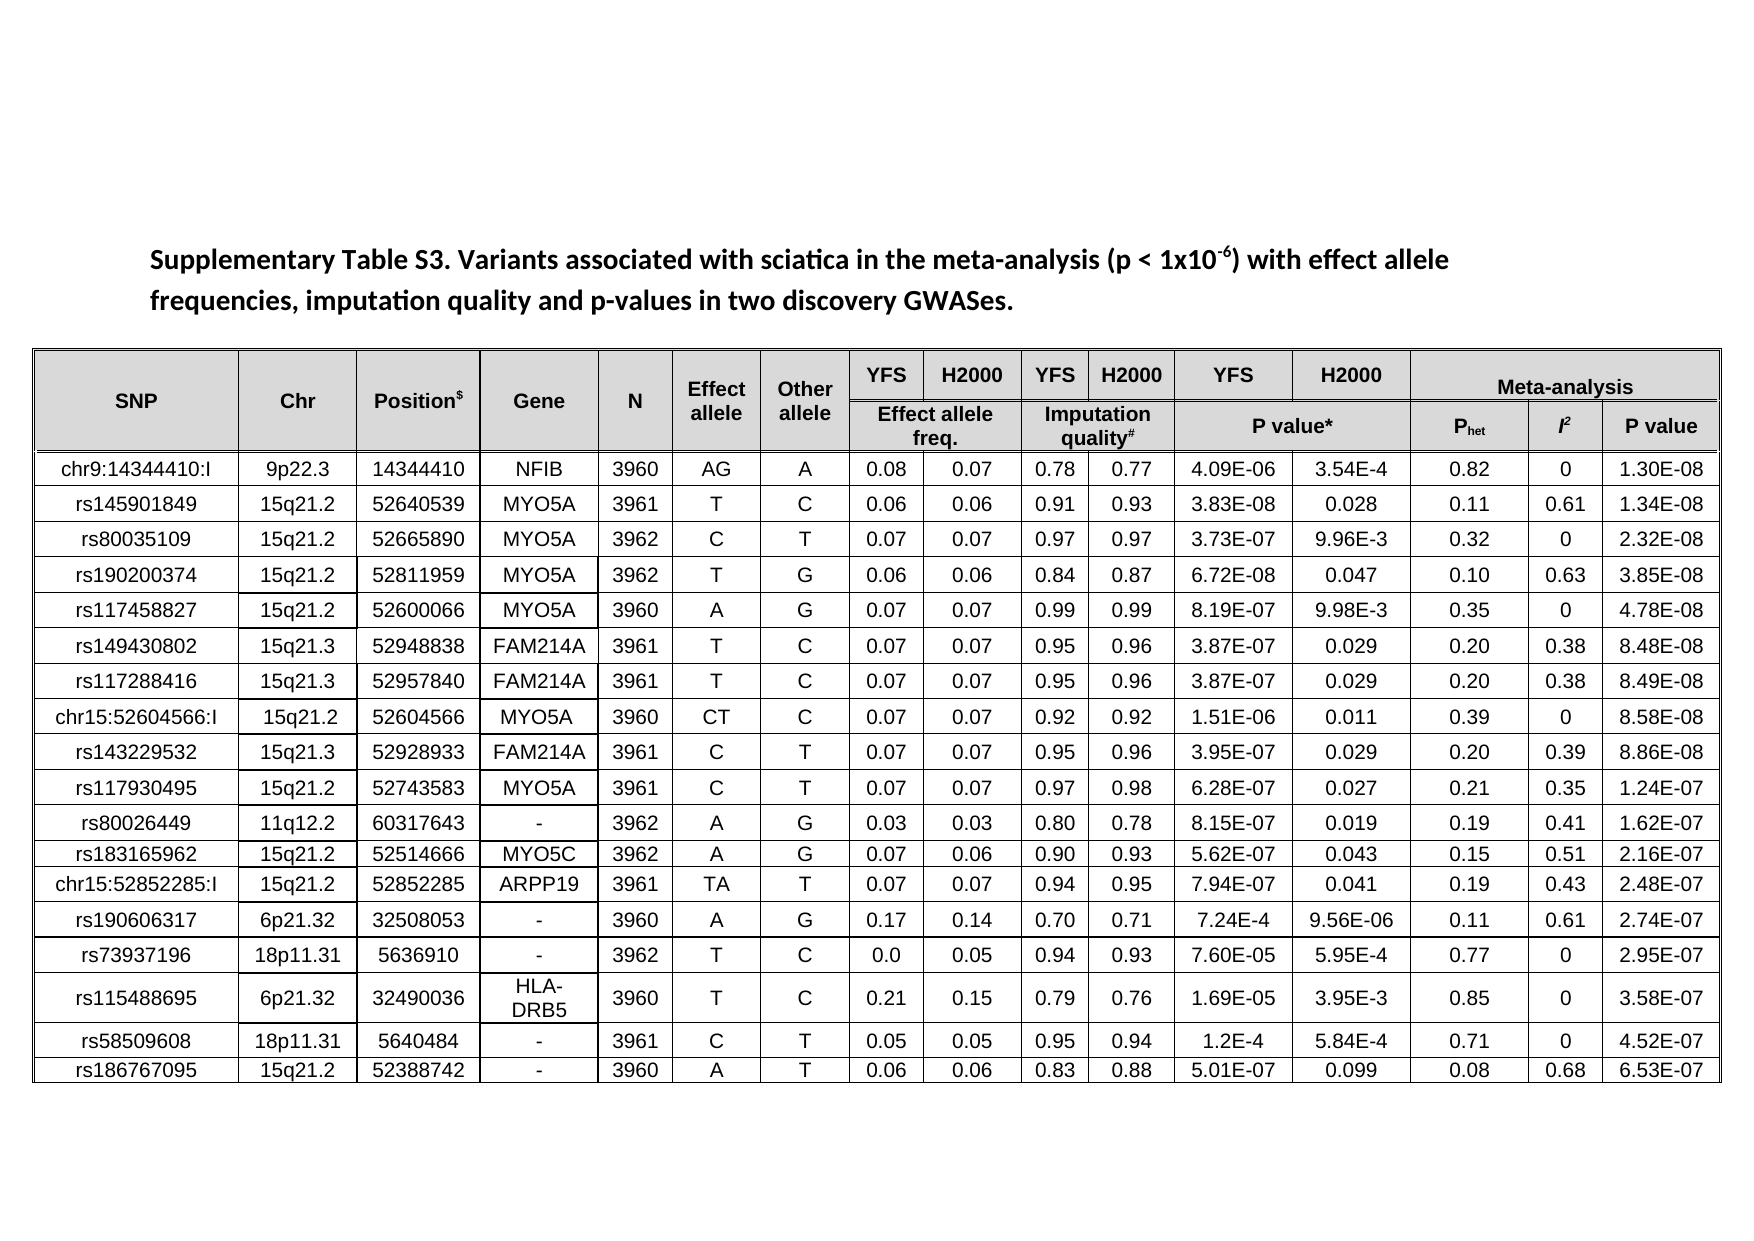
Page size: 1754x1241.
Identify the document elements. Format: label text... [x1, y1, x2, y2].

table_cell C [761, 699, 849, 733]
table_cell 0.19 [1411, 867, 1528, 901]
table_cell 0.07 [850, 841, 923, 866]
table_cell FAM214A [481, 629, 598, 662]
table_cell 15q21.3 [239, 664, 356, 698]
table_cell T [761, 1058, 849, 1082]
table_cell 0.97 [1022, 522, 1088, 556]
table_cell A [673, 805, 760, 839]
table_cell 8.86E-08 [1603, 734, 1719, 769]
table_cell 3.85E-08 [1603, 557, 1719, 592]
table_cell 0.38 [1529, 628, 1602, 662]
table_cell C [761, 628, 849, 662]
table_cell 5.01E-07 [1175, 1058, 1292, 1082]
table_cell 0.21 [850, 973, 923, 1022]
table_cell HLA-DRB5 [481, 974, 597, 1022]
table_cell C [761, 486, 849, 521]
table_cell G [761, 805, 849, 839]
table_cell 0.07 [850, 770, 923, 804]
table_cell G [761, 557, 849, 592]
table_cell 0.85 [1411, 973, 1528, 1022]
table_cell 0.97 [1089, 522, 1174, 556]
table_cell 9p22.3 [239, 453, 356, 485]
table_cell 52811959 [358, 557, 479, 592]
table_cell rs143229532 [35, 734, 238, 769]
table_cell T [761, 522, 849, 556]
table_cell 8.15E-07 [1175, 805, 1292, 839]
table_cell P value [1603, 399, 1720, 450]
table_cell 1.62E-07 [1603, 805, 1719, 839]
table_cell 0.20 [1411, 664, 1528, 698]
table_cell FAM214A [481, 664, 597, 698]
table_cell T [673, 557, 760, 592]
table_cell 0.05 [924, 1023, 1021, 1057]
table_cell 0.06 [850, 557, 923, 592]
table_cell 0.027 [1293, 770, 1410, 804]
table_cell 3.54E-4 [1293, 453, 1410, 485]
table_cell 0.95 [1022, 734, 1088, 769]
table_cell 9.96E-3 [1293, 522, 1410, 556]
table_cell 7.60E-05 [1175, 938, 1292, 972]
table_cell T [673, 664, 760, 698]
table_cell 52665890 [357, 522, 479, 556]
table_cell 0.95 [1022, 628, 1088, 662]
table_cell 0.97 [1022, 770, 1088, 804]
table_cell 5.84E-4 [1293, 1023, 1410, 1057]
table_cell 2.48E-07 [1603, 867, 1719, 901]
table_cell 0.93 [1089, 938, 1174, 972]
table_cell 3.83E-08 [1175, 486, 1292, 521]
table_cell rs58509608 [35, 1023, 238, 1057]
table_cell 0.96 [1089, 628, 1174, 662]
table_cell T [673, 628, 760, 662]
table_header Gene [481, 351, 598, 450]
table_cell 3960 [599, 453, 672, 485]
table_cell G [761, 593, 849, 627]
table_cell 0 [1529, 938, 1602, 972]
table_cell TA [673, 867, 760, 901]
table_cell 1.24E-07 [1603, 770, 1719, 804]
table_cell 0.08 [850, 453, 923, 485]
table_cell 0.05 [850, 1023, 923, 1057]
table_cell 0.35 [1529, 770, 1602, 804]
table_cell 0.21 [1411, 770, 1528, 804]
table_cell MYO5A [481, 700, 597, 733]
table_header N [599, 351, 672, 450]
table_cell 0.51 [1529, 841, 1602, 866]
table_cell 4.52E-07 [1603, 1023, 1719, 1057]
table_cell 0.047 [1293, 557, 1410, 592]
table_cell 4.09E-06 [1175, 453, 1292, 485]
table_cell CT [673, 699, 760, 733]
table_cell 1.34E-08 [1603, 486, 1719, 521]
table_cell 6.28E-07 [1175, 770, 1292, 804]
table_cell 0.011 [1293, 699, 1410, 733]
table_cell 15q21.2 [239, 700, 356, 733]
table_cell 0 [1529, 593, 1602, 627]
table_cell 0.06 [924, 557, 1021, 592]
table_cell 3960 [599, 902, 672, 936]
table_cell 3.73E-07 [1175, 522, 1292, 556]
table_cell C [673, 734, 760, 769]
table_cell rs117930495 [35, 770, 238, 804]
table_cell C [673, 522, 760, 556]
table_cell 2.74E-07 [1603, 902, 1719, 936]
table_cell 0.95 [1022, 1023, 1088, 1057]
table_cell - [481, 1058, 597, 1082]
table_cell 0.15 [1411, 841, 1528, 866]
table_cell 3961 [599, 664, 672, 698]
table_cell Imputation quality# [1022, 402, 1174, 450]
table_cell Effect allele freq. [850, 402, 1021, 450]
table_cell 0.07 [924, 453, 1021, 485]
table_cell MYO5A [481, 486, 598, 521]
table_cell 3962 [599, 557, 672, 592]
table_cell 5636910 [358, 938, 479, 972]
table_cell 0.03 [850, 805, 923, 839]
table_cell P value* [1175, 402, 1410, 450]
table_cell 52514666 [358, 841, 479, 866]
table_cell 0.019 [1293, 805, 1410, 839]
table_cell chr15:52604566:I [35, 699, 238, 733]
table_header H2000 [924, 351, 1021, 399]
table_cell 3962 [599, 841, 672, 866]
table_cell 1.51E-06 [1175, 699, 1292, 733]
table_cell 52640539 [357, 486, 479, 521]
table_cell T [673, 973, 760, 1022]
table_cell 0.07 [924, 734, 1021, 769]
table_cell 15q21.3 [239, 735, 356, 769]
table_header Chr [239, 351, 356, 450]
table_cell 0.029 [1293, 734, 1410, 769]
table_cell 0.79 [1022, 973, 1088, 1022]
table_cell 3960 [599, 593, 672, 627]
table_cell 6p21.32 [239, 974, 356, 1022]
table_cell 15q21.3 [239, 629, 356, 662]
table_cell 0.77 [1089, 453, 1174, 485]
table_cell 8.49E-08 [1603, 664, 1719, 698]
table_cell 0.80 [1022, 805, 1088, 839]
table_cell rs186767095 [35, 1058, 238, 1082]
table_cell 0.07 [924, 770, 1021, 804]
table_cell 0.06 [924, 1058, 1021, 1082]
table_cell I2 [1529, 402, 1602, 450]
table_cell 0.06 [924, 486, 1021, 521]
table_cell 0 [1529, 453, 1602, 485]
table_cell 5.95E-4 [1293, 938, 1410, 972]
table_cell 0.38 [1529, 664, 1602, 698]
table_cell 3961 [599, 770, 672, 804]
table_cell 52928933 [358, 734, 479, 769]
table_cell 2.95E-07 [1603, 938, 1719, 972]
table_cell 0.99 [1022, 593, 1088, 627]
table_cell 0.94 [1022, 867, 1088, 901]
table_cell 0.95 [1089, 867, 1174, 901]
table_cell A [673, 593, 760, 627]
table_cell 0.61 [1529, 902, 1602, 936]
table_cell 3.87E-07 [1175, 628, 1292, 662]
table_cell 0.39 [1411, 699, 1528, 733]
table_cell 0.11 [1411, 486, 1528, 521]
table_cell 5.62E-07 [1175, 841, 1292, 866]
table_cell 0.71 [1089, 902, 1174, 936]
table_cell C [761, 664, 849, 698]
table_cell C [761, 973, 849, 1022]
table_cell Phet [1411, 402, 1528, 450]
table_cell C [673, 770, 760, 804]
table_cell 3.95E-07 [1175, 734, 1292, 769]
table_cell 0.96 [1089, 734, 1174, 769]
table_cell 0.92 [1089, 699, 1174, 733]
table_cell 3960 [599, 1058, 672, 1082]
table_cell 5640484 [358, 1023, 479, 1057]
table_cell 15q21.2 [239, 771, 356, 804]
table_header H2000 [1089, 351, 1174, 399]
table_cell 7.24E-4 [1175, 902, 1292, 936]
table_cell 14344410 [357, 453, 479, 485]
table_cell 18p11.31 [239, 938, 356, 972]
table_cell MYO5A [481, 594, 597, 627]
table_header Meta-analysis [1411, 351, 1719, 399]
table_cell A [673, 841, 760, 866]
table_cell 0.07 [924, 628, 1021, 662]
table_cell 1.2E-4 [1175, 1023, 1292, 1057]
table_cell - [481, 1024, 597, 1057]
table_cell ARPP19 [481, 868, 597, 901]
table_header YFS [850, 351, 923, 399]
table_cell 8.48E-08 [1603, 628, 1719, 662]
table_cell 0.14 [924, 902, 1021, 936]
table_cell 0 [1529, 699, 1602, 733]
table_cell 0.07 [850, 699, 923, 733]
table_cell 15q21.2 [239, 1058, 356, 1082]
table_cell rs117288416 [35, 664, 238, 698]
table_cell 0.93 [1089, 486, 1174, 521]
table_cell 52600066 [358, 593, 479, 627]
table_cell - [481, 938, 597, 972]
table_cell 6.53E-07 [1603, 1058, 1719, 1082]
table_cell 0 [1529, 1023, 1602, 1057]
table_cell rs190606317 [35, 902, 238, 936]
table_cell rs183165962 [35, 841, 238, 866]
table_cell - [481, 903, 597, 936]
table_cell 0.94 [1022, 938, 1088, 972]
table_cell 15q21.2 [239, 522, 356, 556]
table_header Position$ [357, 351, 479, 450]
table_cell 3960 [599, 699, 672, 733]
table_cell 0.95 [1022, 664, 1088, 698]
table_cell MYO5A [481, 771, 597, 804]
table_cell 0.41 [1529, 805, 1602, 839]
table_cell NFIB [481, 453, 598, 485]
table_cell 9.56E-06 [1293, 902, 1410, 936]
table_cell 2.32E-08 [1603, 522, 1719, 556]
table_cell T [761, 1023, 849, 1057]
table_cell 0.03 [924, 805, 1021, 839]
table_cell 0.20 [1411, 734, 1528, 769]
table_cell 32508053 [358, 902, 479, 936]
table_cell rs115488695 [35, 973, 238, 1022]
table_cell 0.07 [850, 522, 923, 556]
table_cell 11q12.2 [239, 806, 356, 839]
table_cell 15q21.2 [239, 594, 356, 627]
table_cell 0.84 [1022, 557, 1088, 592]
table_cell 0.07 [924, 867, 1021, 901]
table_cell 15q21.2 [239, 868, 356, 901]
table_cell 6.72E-08 [1175, 557, 1292, 592]
table_cell 0.029 [1293, 628, 1410, 662]
table_cell 0.71 [1411, 1023, 1528, 1057]
table_cell 1.30E-08 [1603, 450, 1720, 485]
table_cell 0.07 [924, 664, 1021, 698]
table_cell chr9:14344410:I [34, 450, 238, 485]
table_cell 4.78E-08 [1603, 593, 1719, 627]
table_cell 0.99 [1089, 593, 1174, 627]
table_cell 7.94E-07 [1175, 867, 1292, 901]
table_cell rs149430802 [35, 628, 238, 662]
table_cell 0.93 [1089, 841, 1174, 866]
table_cell 18p11.31 [239, 1024, 356, 1057]
table_cell 1.69E-05 [1175, 973, 1292, 1022]
table_cell 0.94 [1089, 1023, 1174, 1057]
table_cell G [761, 841, 849, 866]
table_cell 0.041 [1293, 867, 1410, 901]
table_cell 0.20 [1411, 628, 1528, 662]
table_cell 0.43 [1529, 867, 1602, 901]
table_cell FAM214A [481, 735, 597, 769]
table_cell 0.91 [1022, 486, 1088, 521]
table_cell 0.06 [924, 841, 1021, 866]
table_cell 3961 [599, 628, 672, 662]
table_cell 3962 [599, 522, 672, 556]
table_cell 0.61 [1529, 486, 1602, 521]
table_cell 0.11 [1411, 902, 1528, 936]
table_cell 0.63 [1529, 557, 1602, 592]
table_cell 0.92 [1022, 699, 1088, 733]
table_cell 52604566 [358, 699, 479, 733]
table_cell 2.16E-07 [1603, 841, 1719, 866]
table_cell 0.043 [1293, 841, 1410, 866]
table_cell 0.17 [850, 902, 923, 936]
table_header H2000 [1293, 351, 1410, 399]
table_cell 0 [1529, 973, 1602, 1022]
table_cell 0.88 [1089, 1058, 1174, 1082]
table_cell 3961 [599, 734, 672, 769]
table_cell 60317643 [358, 805, 479, 839]
table_cell 3962 [599, 938, 672, 972]
table_cell 0.98 [1089, 770, 1174, 804]
table_cell 0.08 [1411, 1058, 1528, 1082]
table_cell 3.58E-07 [1603, 973, 1719, 1022]
table_cell 0.35 [1411, 593, 1528, 627]
table_cell 0.10 [1411, 557, 1528, 592]
table_cell 3961 [599, 867, 672, 901]
table_header SNP [35, 351, 238, 450]
table_cell 0.06 [850, 1058, 923, 1082]
table_cell 0.029 [1293, 664, 1410, 698]
table_cell A [673, 902, 760, 936]
table_cell rs80035109 [35, 522, 238, 556]
table_cell AG [673, 453, 760, 485]
table_cell 0.05 [924, 938, 1021, 972]
table_cell T [761, 867, 849, 901]
table_cell 3961 [599, 486, 672, 521]
table_cell MYO5A [481, 557, 597, 592]
table_cell 8.58E-08 [1603, 699, 1719, 733]
table_cell G [761, 902, 849, 936]
table_cell 52388742 [358, 1058, 479, 1082]
table_cell 0.19 [1411, 805, 1528, 839]
table_cell 52743583 [358, 770, 479, 804]
table_cell C [673, 1023, 760, 1057]
table_cell 0.83 [1022, 1058, 1088, 1082]
table_cell C [761, 938, 849, 972]
table_cell 3.87E-07 [1175, 664, 1292, 698]
table_cell 0.028 [1293, 486, 1410, 521]
table_cell T [761, 770, 849, 804]
table_cell 3960 [599, 973, 672, 1022]
table_cell rs73937196 [35, 938, 238, 972]
table_cell - [481, 806, 597, 839]
subtitle Supplementary Table S3. Variants associated with sciatica in the meta-analysis (p < 1x10-6) with effect allele frequencies, imputation quality and p-values in two discovery GWASes. [150, 241, 1604, 317]
table_cell rs80026449 [35, 805, 238, 839]
table_cell 0.0 [850, 938, 923, 972]
table_cell 9.98E-3 [1293, 593, 1410, 627]
table_cell 15q21.2 [239, 842, 356, 866]
table_cell 0.07 [850, 664, 923, 698]
table_cell 0.099 [1293, 1058, 1410, 1082]
table_cell chr15:52852285:I [35, 867, 238, 901]
table_cell 52948838 [357, 628, 479, 662]
table_header Other allele [761, 351, 849, 450]
table_cell MYO5A [481, 522, 598, 556]
table_cell 0.32 [1411, 522, 1528, 556]
table_cell 0.07 [850, 734, 923, 769]
table_cell rs117458827 [35, 593, 238, 627]
table_cell 0.78 [1089, 805, 1174, 839]
table_cell 0.06 [850, 486, 923, 521]
table_cell T [673, 938, 760, 972]
table_cell 0.39 [1529, 734, 1602, 769]
table_cell 32490036 [358, 973, 479, 1022]
table_cell 0.70 [1022, 902, 1088, 936]
table_cell T [673, 486, 760, 521]
table_cell 15q21.2 [239, 486, 356, 521]
table_cell 3962 [599, 805, 672, 839]
table_cell 52852285 [358, 867, 479, 901]
table_cell 0.96 [1089, 664, 1174, 698]
table_cell 0.76 [1089, 973, 1174, 1022]
table_cell A [761, 453, 849, 485]
table_cell 52957840 [358, 664, 479, 698]
table_cell 8.19E-07 [1175, 593, 1292, 627]
table_cell 0.07 [924, 699, 1021, 733]
table_cell 0.68 [1529, 1058, 1602, 1082]
table_header YFS [1175, 351, 1292, 399]
table_cell 3.95E-3 [1293, 973, 1410, 1022]
table_cell A [673, 1058, 760, 1082]
table_cell T [761, 734, 849, 769]
table_cell 0.82 [1411, 453, 1528, 485]
table_cell 0 [1529, 522, 1602, 556]
table_cell 3961 [599, 1023, 672, 1057]
table_header Effect allele [673, 351, 760, 450]
table_cell rs145901849 [35, 486, 238, 521]
table_cell 0.07 [850, 867, 923, 901]
table_cell 15q21.2 [239, 557, 356, 592]
table_header YFS [1022, 351, 1088, 399]
table_cell 0.15 [924, 973, 1021, 1022]
table_cell 0.90 [1022, 841, 1088, 866]
table_cell 0.07 [850, 628, 923, 662]
table_cell MYO5C [481, 842, 597, 866]
table_cell 0.07 [850, 593, 923, 627]
table_cell 0.87 [1089, 557, 1174, 592]
table_cell 0.78 [1022, 453, 1088, 485]
table_cell 0.07 [924, 522, 1021, 556]
table_cell rs190200374 [35, 557, 238, 592]
table_cell 0.77 [1411, 938, 1528, 972]
table_cell 0.07 [924, 593, 1021, 627]
table_cell 6p21.32 [239, 903, 356, 936]
